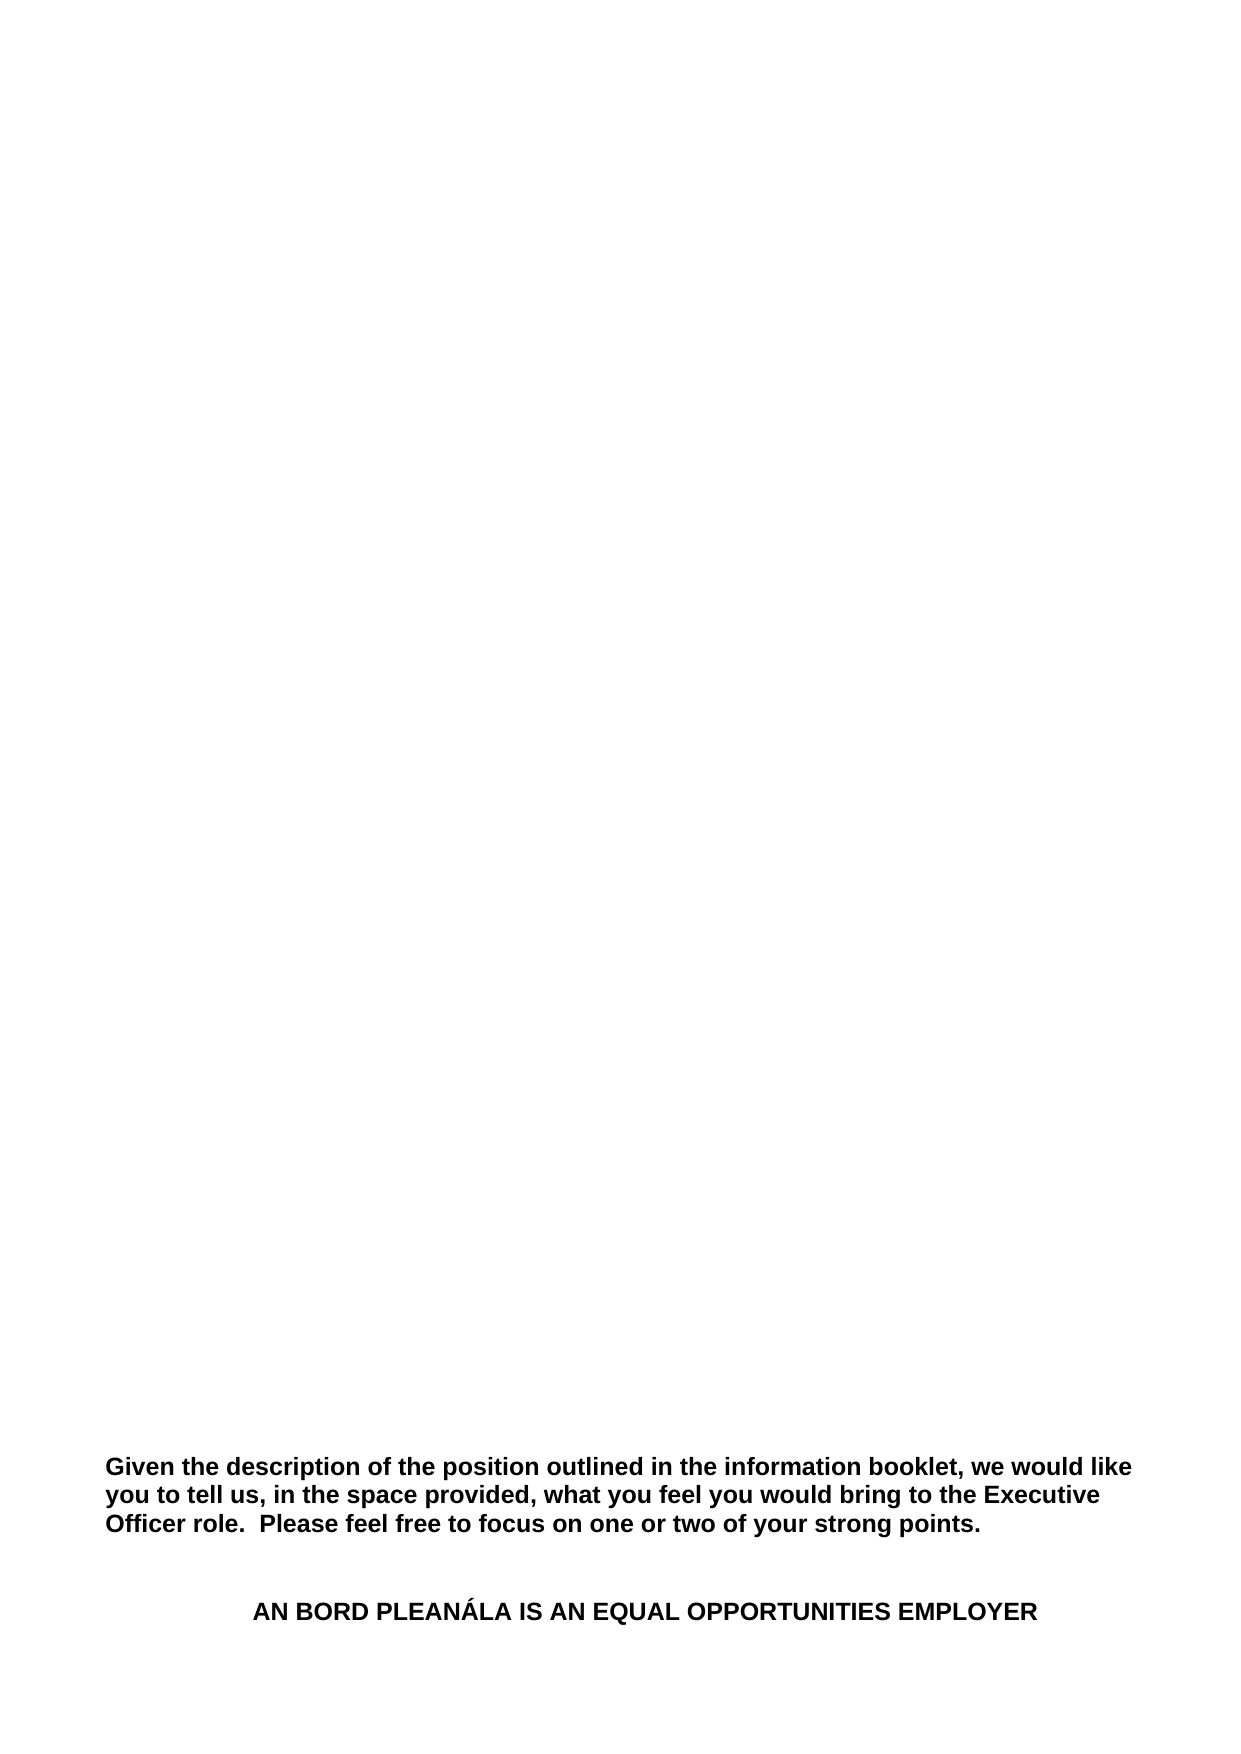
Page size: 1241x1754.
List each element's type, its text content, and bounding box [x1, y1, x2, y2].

text Given the description of the position outlined in the information booklet, we would like you to tell us, in the space provided, what you feel you would bring to the Executive Officer role. Please feel free to focus on one or two of your strong points. [105, 1452, 1162, 1538]
